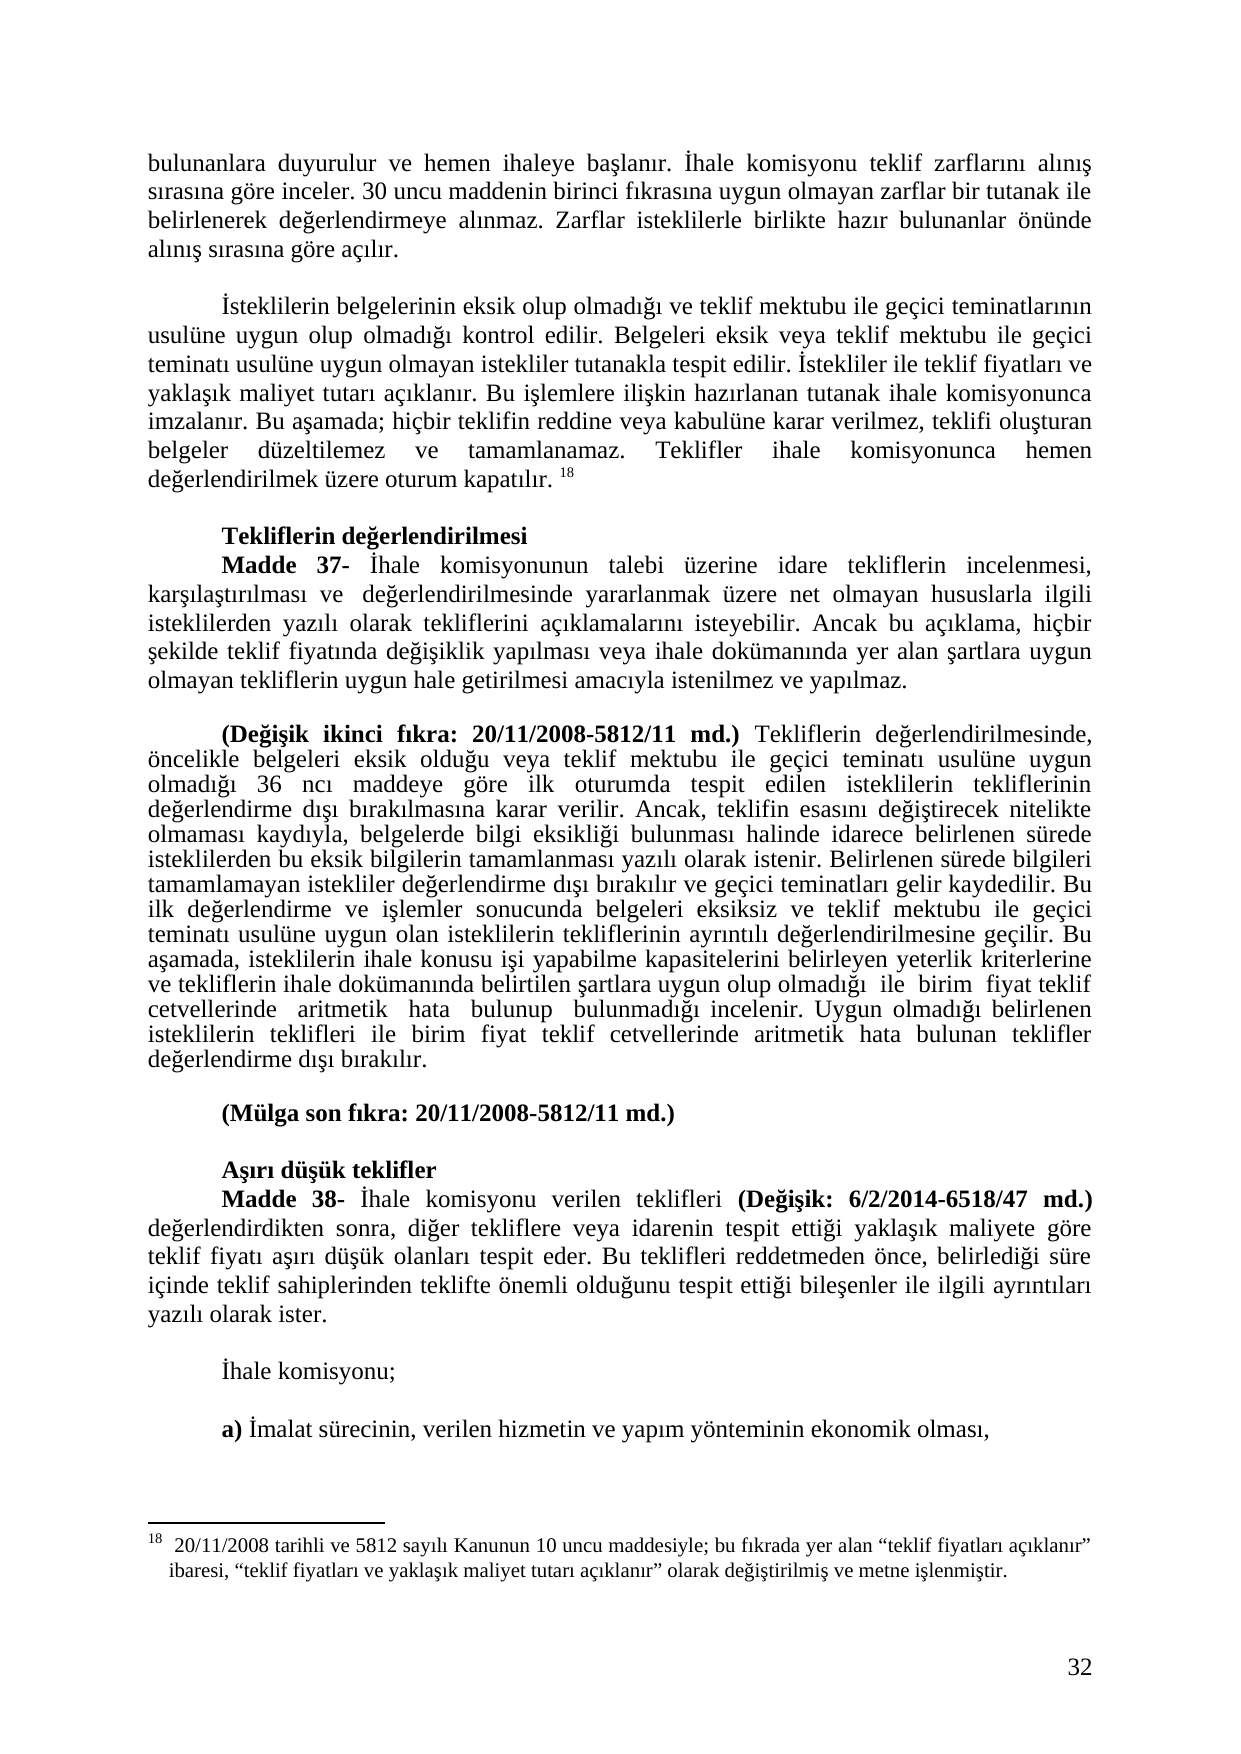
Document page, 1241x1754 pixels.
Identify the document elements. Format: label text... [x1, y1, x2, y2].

text (Değişik ikinci fıkra: 20/11/2008-5812/11 md.) Tekliflerin değerlendirilmesinde, öncelikle belgeleri eksik olduğu veya teklif mektubu ile geçici teminatı usulüne uygun olmadığı 36 ncı maddeye göre ilk oturumda tespit edilen isteklilerin tekliflerinin değerlendirme dışı bırakılmasına karar verilir. Ancak, teklifin esasını değiştirecek nitelikte olmaması kaydıyla, belgelerde bilgi eksikliği bulunması halinde idarece belirlenen sürede isteklilerden bu eksik bilgilerin tamamlanması yazılı olarak istenir. Belirlenen sürede bilgileri tamamlamayan istekliler değerlendirme dışı bırakılır ve geçici teminatları gelir kaydedilir. Bu ilk değerlendirme ve işlemler sonucunda belgeleri eksiksiz ve teklif mektubu ile geçici teminatı usulüne uygun olan isteklilerin tekliflerinin ayrıntılı değerlendirilmesine geçilir. Bu aşamada, isteklilerin ihale konusu işi yapabilme kapasitelerini belirleyen yeterlik kriterlerine ve tekliflerin ihale dokümanında belirtilen şartlara uygun olup olmadığı ile birim fiyat teklif cetvellerinde aritmetik hata bulunup bulunmadığı incelenir. Uygun olmadığı belirlenen isteklilerin teklifleri ile birim fiyat teklif cetvellerinde aritmetik hata bulunan teklifler değerlendirme dışı bırakılır. [148, 723, 1093, 1073]
text Aşırı düşük teklifler [148, 1155, 1093, 1184]
text İhale komisyonu; [148, 1356, 1093, 1385]
text Tekliflerin değerlendirilmesi [221, 521, 1093, 550]
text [148, 148, 1093, 263]
text Madde 38- İhale komisyonu verilen teklifleri (Değişik: 6/2/2014-6518/47 md.) değerlendirdikten sonra, diğer tekliflere veya idarenin tespit ettiği yaklaşık maliyete göre teklif fiyatı aşırı düşük olanları tespit eder. Bu teklifleri reddetmeden önce, belirlediği süre içinde teklif sahiplerinden teklifte önemli olduğunu tespit ettiği bileşenler ile ilgili ayrıntıları yazılı olarak ister. [148, 1184, 1093, 1328]
text a) İmalat sürecinin, verilen hizmetin ve yapım yönteminin ekonomik olması, [148, 1414, 1093, 1443]
text İsteklilerin belgelerinin eksik olup olmadığı ve teklif mektubu ile geçici teminatlarının usulüne uygun olup olmadığı kontrol edilir. Belgeleri eksik veya teklif mektubu ile geçici teminatı usulüne uygun olmayan istekliler tutanakla tespit edilir. İstekliler ile teklif fiyatları ve yaklaşık maliyet tutarı açıklanır. Bu işlemlere ilişkin hazırlanan tutanak ihale komisyonunca imzalanır. Bu aşamada; hiçbir teklifin reddine veya kabulüne karar verilmez, teklifi oluşturan belgeler düzeltilemez ve tamamlanamaz. Teklifler ihale komisyonunca hemen değerlendirilmek üzere oturum kapatılır. [148, 291, 1093, 493]
text Madde 37- İhale komisyonunun talebi üzerine idare tekliflerin incelenmesi, karşılaştırılması ve değerlendirilmesinde yararlanmak üzere net olmayan hususlarla ilgili isteklilerden yazılı olarak tekliflerini açıklamalarını isteyebilir. Ancak bu açıklama, hiçbir şekilde teklif fiyatında değişiklik yapılması veya ihale dokümanında yer alan şartlara uygun olmayan tekliflerin uygun hale getirilmesi amacıyla istenilmez ve yapılmaz. [148, 550, 1093, 694]
text (Mülga son fıkra: 20/11/2008-5812/11 md.) [148, 1098, 1093, 1126]
